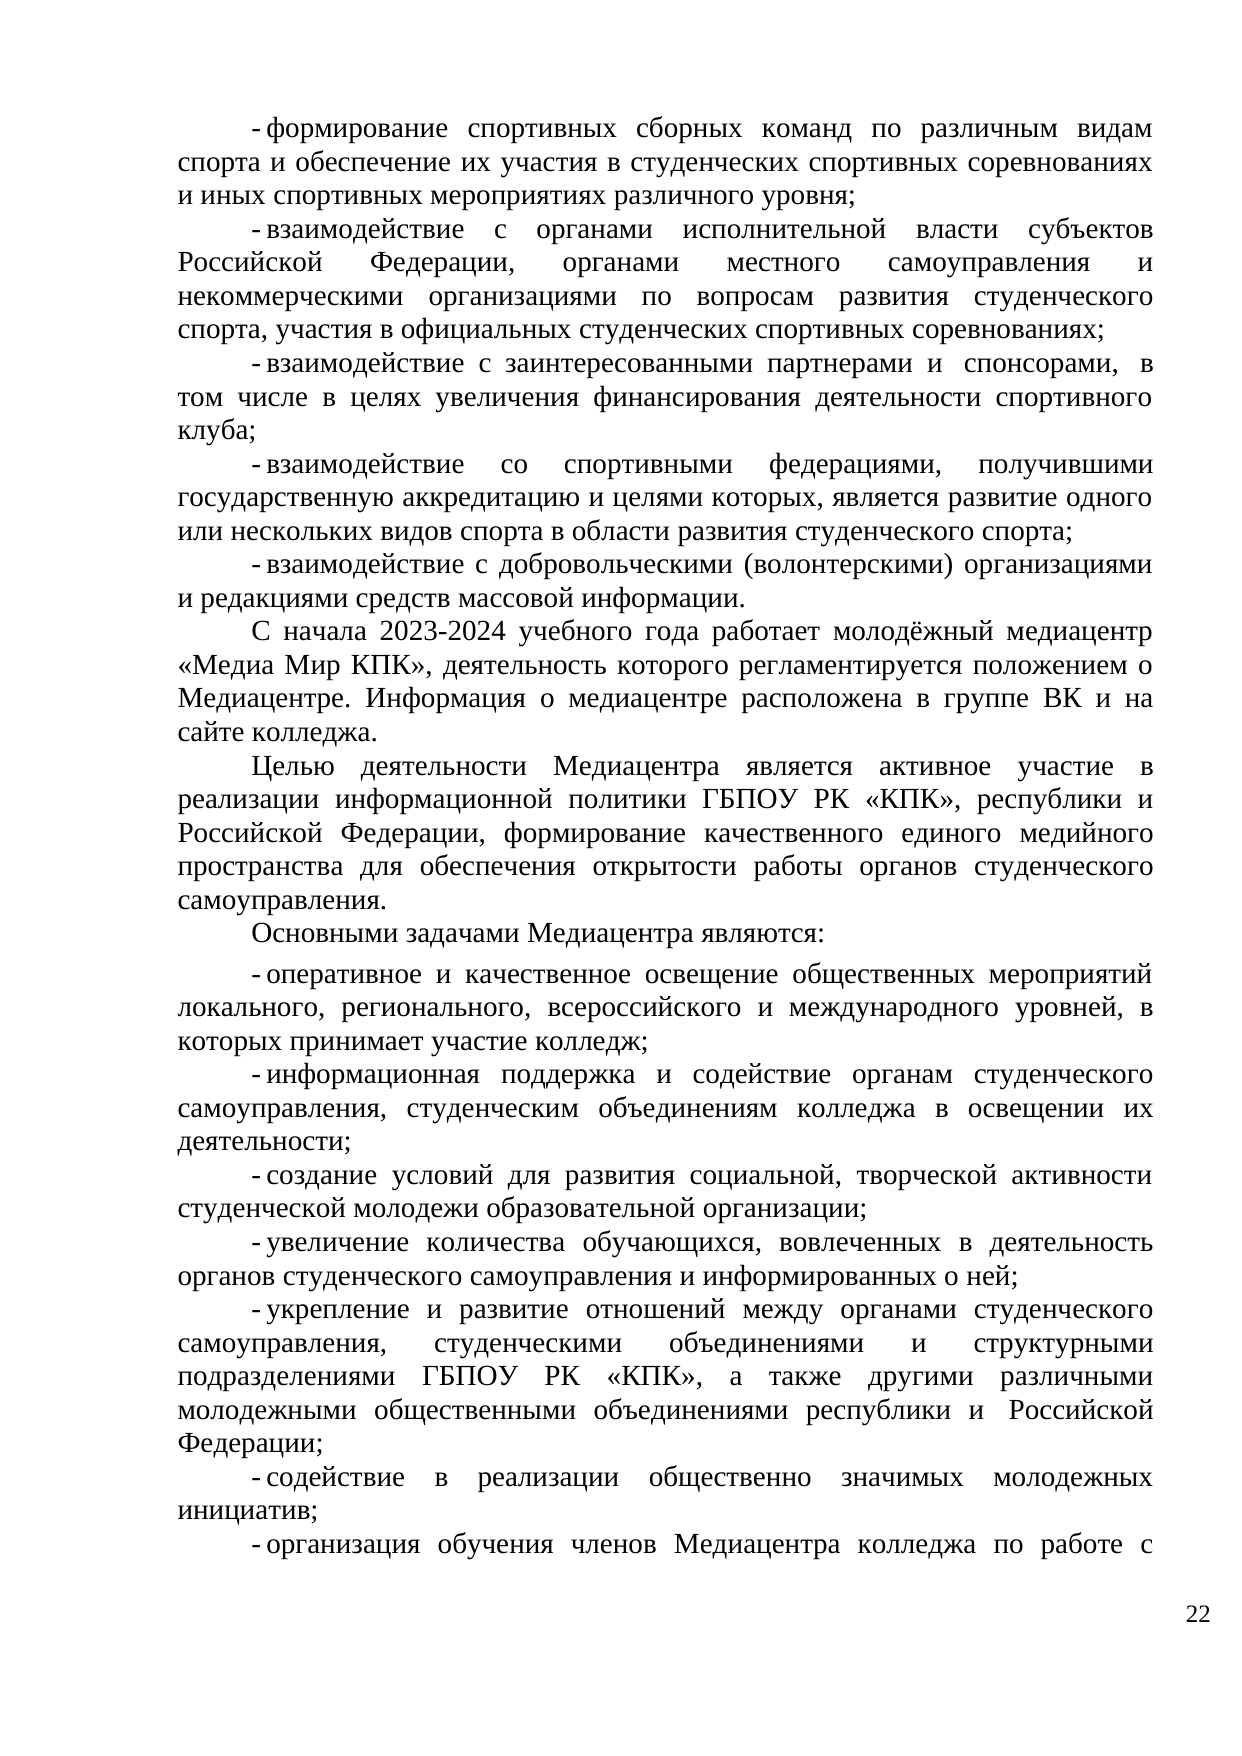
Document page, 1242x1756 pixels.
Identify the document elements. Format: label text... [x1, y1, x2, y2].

text Целью деятельности Медиацентра является активное участие в реализации информационной политики ГБПОУ РК «КПК», республики и Российской Федерации, формирование качественного единого медийного пространства для обеспечения открытости работы органов студенческого самоуправления. [177, 748, 1153, 915]
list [177, 1526, 1153, 1559]
list взаимодействие с заинтересованными партнерами и спонсорами, в том числе в целях увеличения финансирования деятельности спортивного клуба; [177, 345, 1153, 446]
list создание условий для развития социальной, творческой активности студенческой молодежи образовательной организации; [177, 1157, 1153, 1224]
text С начала 2023-2024 учебного года работает молодёжный медиацентр «Медиа Мир КПК», деятельность которого регламентируется положением о Медиацентре. Информация о медиацентре расположена в группе ВК и на сайте колледжа. [177, 613, 1153, 748]
list формирование спортивных сборных команд по различным видам спорта и обеспечение их участия в студенческих спортивных соревнованиях и иных спортивных мероприятиях различного уровня; [177, 110, 1153, 211]
list взаимодействие с добровольческими (волонтерскими) организациями и редакциями средств массовой информации. [177, 546, 1153, 613]
list содействие в реализации общественно значимых молодежных инициатив; [177, 1459, 1153, 1526]
list информационная поддержка и содействие органам студенческого самоуправления, студенческим объединениям колледжа в освещении их деятельности; [177, 1056, 1153, 1157]
list взаимодействие со спортивными федерациями, получившими государственную аккредитацию и целями которых, является развитие одного или нескольких видов спорта в области развития студенческого спорта; [177, 446, 1153, 546]
list увеличение количества обучающихся, вовлеченных в деятельность органов студенческого самоуправления и информированных о ней; [177, 1224, 1153, 1291]
list взаимодействие с органами исполнительной власти субъектов Российской Федерации, органами местного самоуправления и некоммерческими организациями по вопросам развития студенческого спорта, участия в официальных студенческих спортивных соревнованиях; [177, 211, 1153, 345]
list укрепление и развитие отношений между органами студенческого самоуправления, студенческими объединениями и структурными подразделениями ГБПОУ РК «КПК», а также другими различными молодежными общественными объединениями республики и Российской Федерации; [177, 1291, 1153, 1459]
text Основными задачами Медиацентра являются: [251, 915, 1210, 949]
list оперативное и качественное освещение общественных мероприятий локального, регионального, всероссийского и международного уровней, в которых принимает участие колледж; [177, 956, 1153, 1056]
